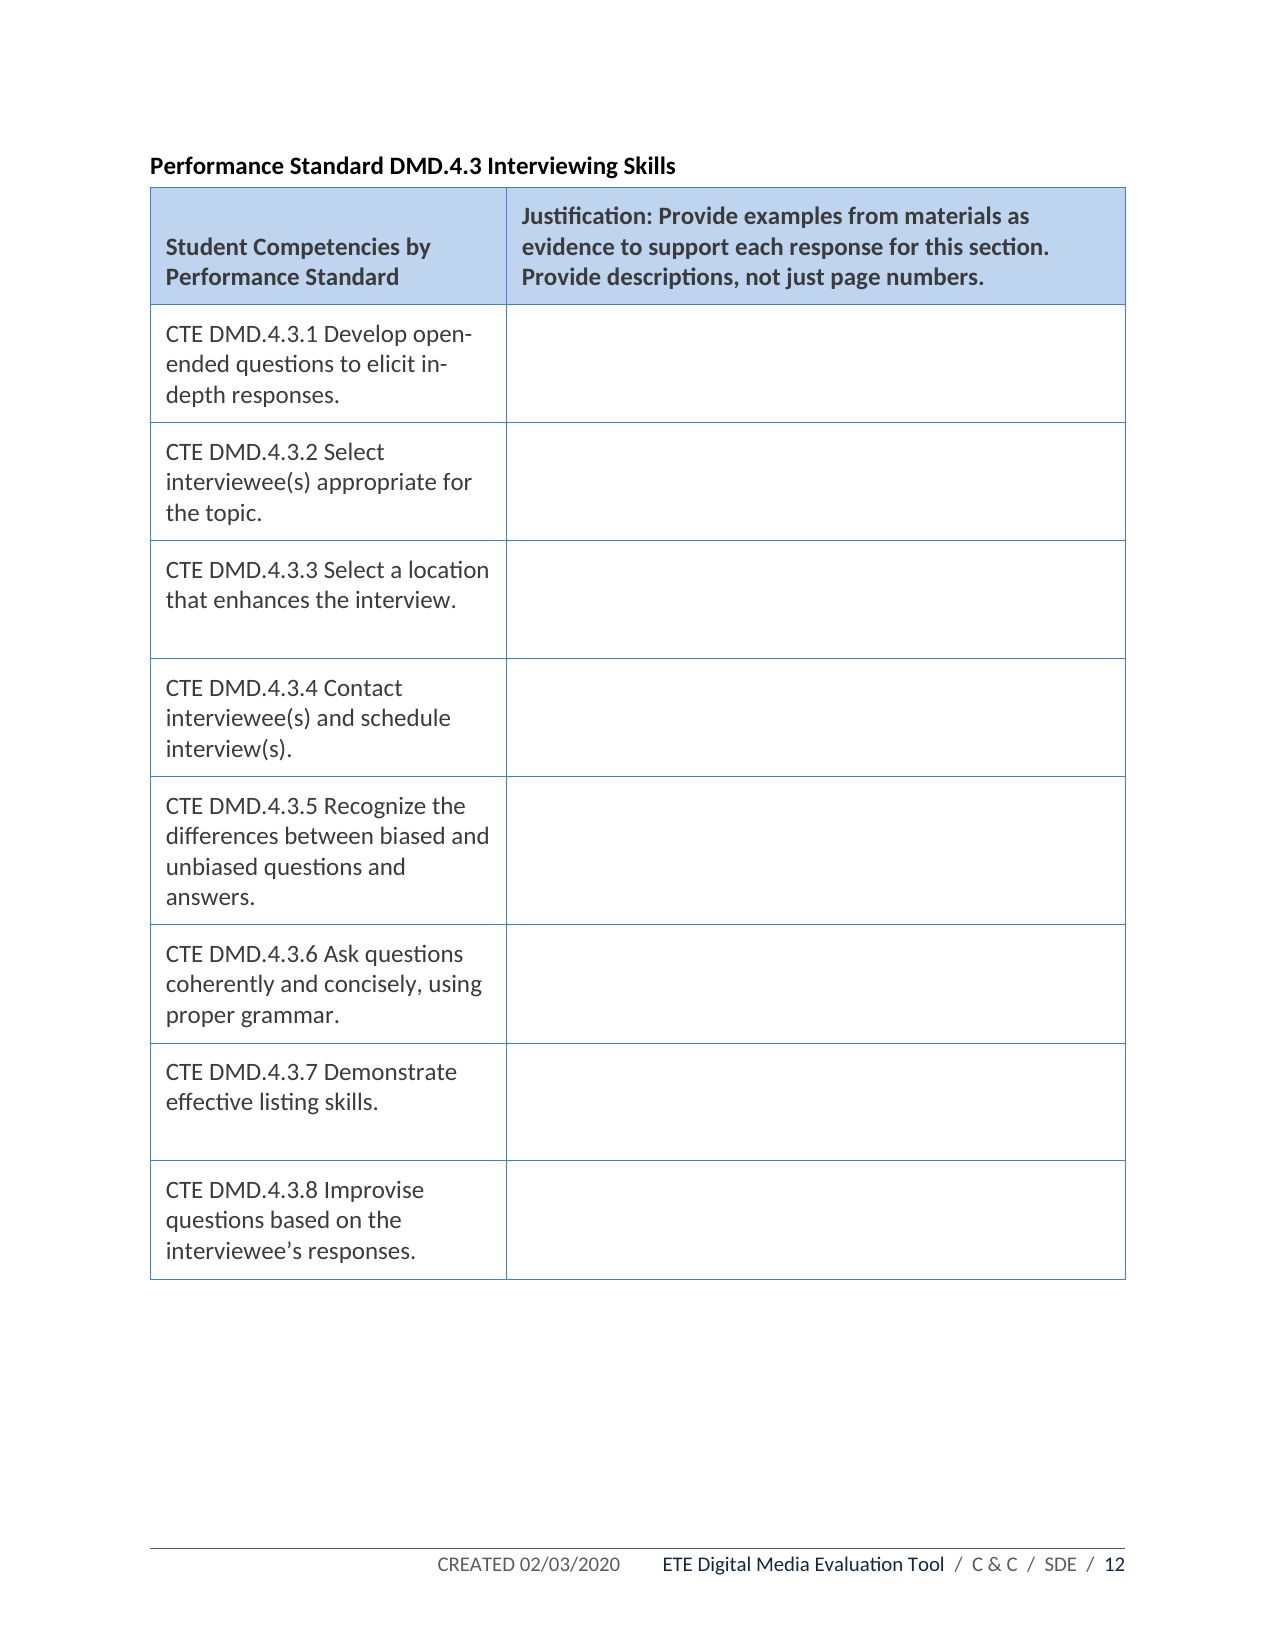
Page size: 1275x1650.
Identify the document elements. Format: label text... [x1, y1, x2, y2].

table_cell [507, 1161, 1125, 1278]
subtitle Performance Standard DMD.4.3 Interviewing Skills [150, 150, 1125, 181]
table_cell CTE DMD.4.3.7 Demonstrate effective listing skills. [151, 1044, 506, 1160]
table_cell [507, 1044, 1125, 1160]
table_cell [507, 423, 1125, 540]
table_cell [507, 305, 1125, 422]
table_header Justification: Provide examples from materials as evidence to support each response for this section. Provide descriptions, not just page numbers. [507, 188, 1125, 304]
table_cell CTE DMD.4.3.5 Recognize the differences between biased and unbiased questions and answers. [151, 777, 506, 924]
table_cell [507, 659, 1125, 776]
table_cell CTE DMD.4.3.8 Improvise questions based on the interviewee’s responses. [151, 1161, 506, 1278]
table_header Student Competencies by Performance Standard [151, 188, 506, 304]
table_cell CTE DMD.4.3.1 Develop open-ended questions to elicit in-depth responses. [151, 305, 506, 422]
table_cell CTE DMD.4.3.3 Select a location that enhances the interview. [151, 541, 506, 658]
table_cell [507, 541, 1125, 658]
table_cell CTE DMD.4.3.6 Ask questions coherently and concisely, using proper grammar. [151, 925, 506, 1042]
table_cell [507, 925, 1125, 1042]
table_cell [507, 777, 1125, 924]
table_cell CTE DMD.4.3.2 Select interviewee(s) appropriate for the topic. [151, 423, 506, 540]
table_cell CTE DMD.4.3.4 Contact interviewee(s) and schedule interview(s). [151, 659, 506, 776]
